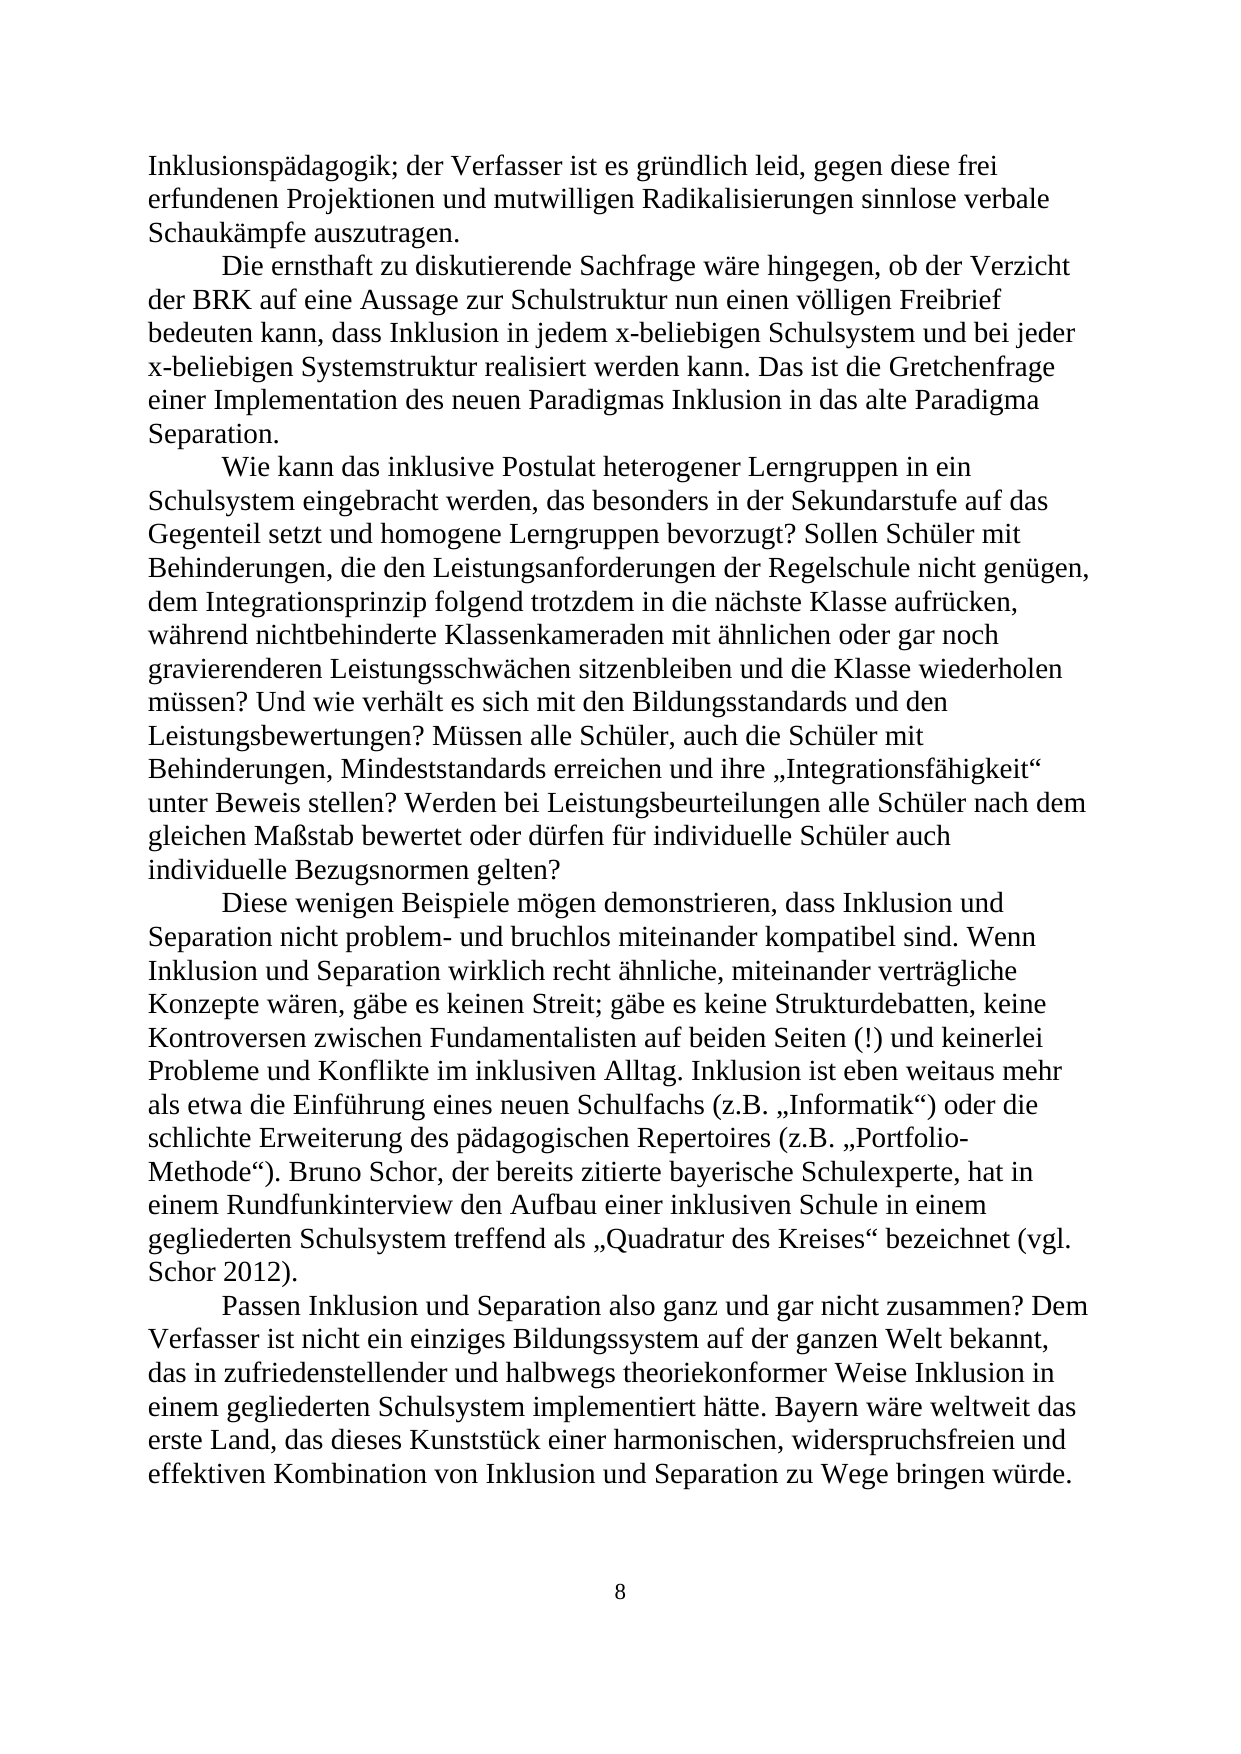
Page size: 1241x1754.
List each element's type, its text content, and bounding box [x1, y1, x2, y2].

text Diese wenigen Beispiele mögen demonstrieren, dass Inklusion und Separation nicht problem- und bruchlos miteinander kompatibel sind. Wenn Inklusion und Separation wirklich recht ähnliche, miteinander verträgliche Konzepte wären, gäbe es keinen Streit; gäbe es keine Strukturdebatten, keine Kontroversen zwischen Fundamentalisten auf beiden Seiten (!) und keinerlei Probleme und Konflikte im inklusiven Alltag. Inklusion ist eben weitaus mehr als etwa die Einführung eines neuen Schulfachs (z.B. „Informatik“) oder die schlichte Erweiterung des pädagogischen Repertoires (z.B. „Portfolio-Methode“). Bruno Schor, der bereits zitierte bayerische Schulexperte, hat in einem Rundfunkinterview den Aufbau einer inklusiven Schule in einem gegliederten Schulsystem treffend als „Quadratur des Kreises“ bezeichnet (vgl. Schor 2012). [148, 886, 1093, 1288]
text Wie kann das inklusive Postulat heterogener Lerngruppen in ein Schulsystem eingebracht werden, das besonders in der Sekundarstufe auf das Gegenteil setzt und homogene Lerngruppen bevorzugt? Sollen Schüler mit Behinderungen, die den Leistungsanforderungen der Regelschule nicht genügen, dem Integrationsprinzip folgend trotzdem in die nächste Klasse aufrücken, während nichtbehinderte Klassenkameraden mit ähnlichen oder gar noch gravierenderen Leistungsschwächen sitzenbleiben und die Klasse wiederholen müssen? Und wie verhält es sich mit den Bildungsstandards und den Leistungsbewertungen? Müssen alle Schüler, auch die Schüler mit Behinderungen, Mindeststandards erreichen und ihre „Integrationsfähigkeit“ unter Beweis stellen? Werden bei Leistungsbeurteilungen alle Schüler nach dem gleichen Maßstab bewertet oder dürfen für individuelle Schüler auch individuelle Bezugsnormen gelten? [148, 449, 1093, 886]
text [148, 148, 1093, 248]
text Passen Inklusion und Separation also ganz und gar nicht zusammen? Dem Verfasser ist nicht ein einziges Bildungssystem auf der ganzen Welt bekannt, das in zufriedenstellender und halbwegs theoriekonformer Weise Inklusion in einem gegliederten Schulsystem implementiert hätte. Bayern wäre weltweit das erste Land, das dieses Kunststück einer harmonischen, widerspruchsfreien und effektiven Kombination von Inklusion und Separation zu Wege bringen würde. [148, 1288, 1093, 1489]
text Die ernsthaft zu diskutierende Sachfrage wäre hingegen, ob der Verzicht der BRK auf eine Aussage zur Schulstruktur nun einen völligen Freibrief bedeuten kann, dass Inklusion in jedem x-beliebigen Schulsystem und bei jeder x-beliebigen Systemstruktur realisiert werden kann. Das ist die Gretchenfrage einer Implementation des neuen Paradigmas Inklusion in das alte Paradigma Separation. [148, 248, 1093, 449]
